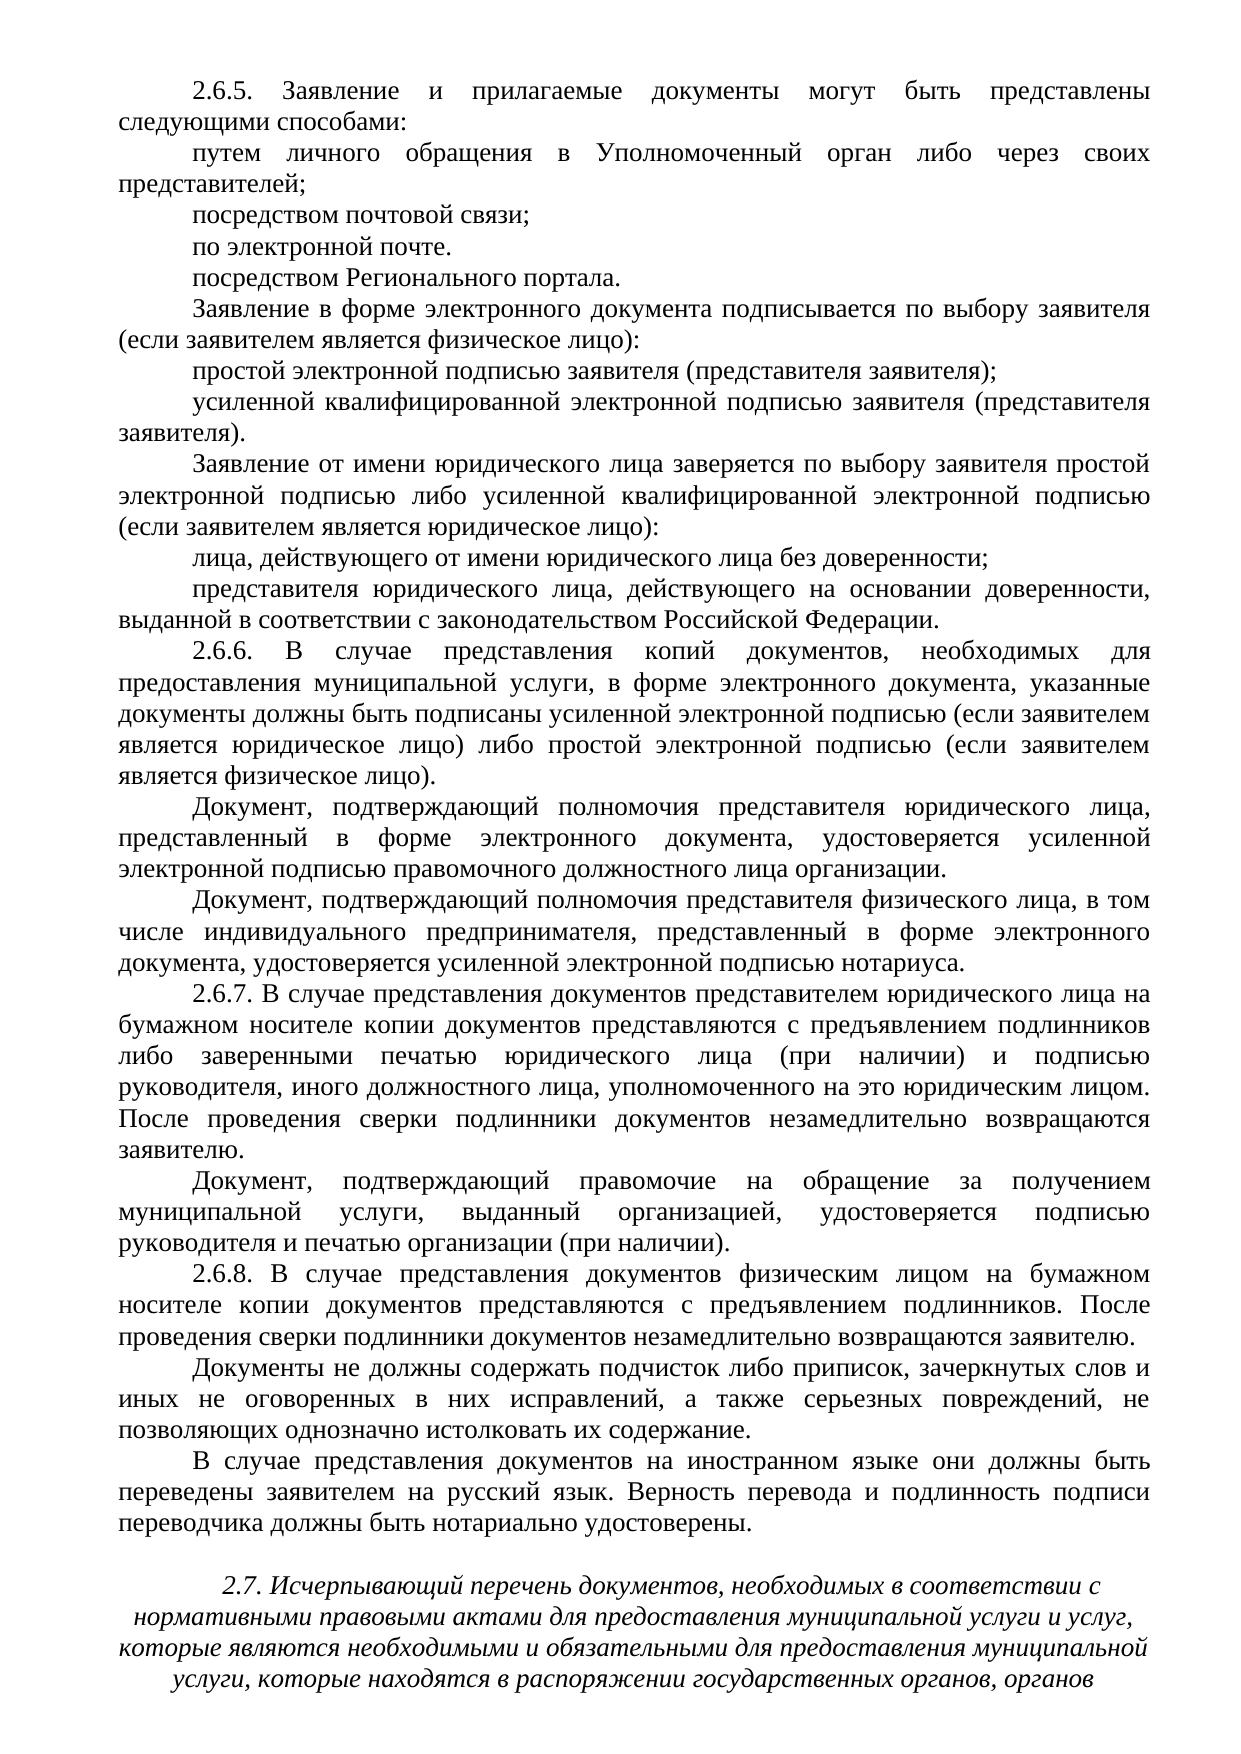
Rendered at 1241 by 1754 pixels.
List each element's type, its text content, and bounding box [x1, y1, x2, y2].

text представителя юридического лица, действующего на основании доверенности, выданной в соответствии с законодательством Российской Федерации. [118, 572, 1152, 634]
text 2.6.8. В случае представления документов физическим лицом на бумажном носителе копии документов представляются с предъявлением подлинников. После проведения сверки подлинники документов незамедлительно возвращаются заявителю. [118, 1257, 1152, 1351]
text 2.6.5. Заявление и прилагаемые документы могут быть представлены следующими способами: [118, 74, 1152, 136]
text посредством почтовой связи; [118, 198, 1152, 229]
text Документы не должны содержать подчисток либо приписок, зачеркнутых слов и иных не оговоренных в них исправлений, а также серьезных повреждений, не позволяющих однозначно истолковать их содержание. [118, 1351, 1152, 1444]
text Документ, подтверждающий полномочия представителя юридического лица, представленный в форме электронного документа, удостоверяется усиленной электронной подписью правомочного должностного лица организации. [118, 790, 1152, 884]
text лица, действующего от имени юридического лица без доверенности; [118, 541, 1152, 572]
text Документ, подтверждающий полномочия представителя физического лица, в том числе индивидуального предпринимателя, представленный в форме электронного документа, удостоверяется усиленной электронной подписью нотариуса. [118, 884, 1152, 977]
text усиленной квалифицированной электронной подписью заявителя (представителя заявителя). [118, 385, 1152, 448]
text простой электронной подписью заявителя (представителя заявителя); [118, 354, 1152, 385]
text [118, 1569, 1152, 1693]
text Заявление от имени юридического лица заверяется по выбору заявителя простой электронной подписью либо усиленной квалифицированной электронной подписью (если заявителем является юридическое лицо): [118, 448, 1152, 541]
text Заявление в форме электронного документа подписывается по выбору заявителя (если заявителем является физическое лицо): [118, 292, 1152, 354]
text 2.6.6. В случае представления копий документов, необходимых для предоставления муниципальной услуги, в форме электронного документа, указанные документы должны быть подписаны усиленной электронной подписью (если заявителем является юридическое лицо) либо простой электронной подписью (если заявителем является физическое лицо). [118, 634, 1152, 790]
text Документ, подтверждающий правомочие на обращение за получением муниципальной услуги, выданный организацией, удостоверяется подписью руководителя и печатью организации (при наличии). [118, 1164, 1152, 1257]
text посредством Регионального портала. [118, 261, 1152, 292]
text В случае представления документов на иностранном языке они должны быть переведены заявителем на русский язык. Верность перевода и подлинность подписи переводчика должны быть нотариально удостоверены. [118, 1444, 1152, 1538]
text 2.6.7. В случае представления документов представителем юридического лица на бумажном носителе копии документов представляются с предъявлением подлинников либо заверенными печатью юридического лица (при наличии) и подписью руководителя, иного должностного лица, уполномоченного на это юридическим лицом. После проведения сверки подлинники документов незамедлительно возвращаются заявителю. [118, 977, 1152, 1164]
text путем личного обращения в Уполномоченный орган либо через своих представителей; [118, 136, 1152, 198]
text по электронной почте. [118, 229, 1152, 261]
